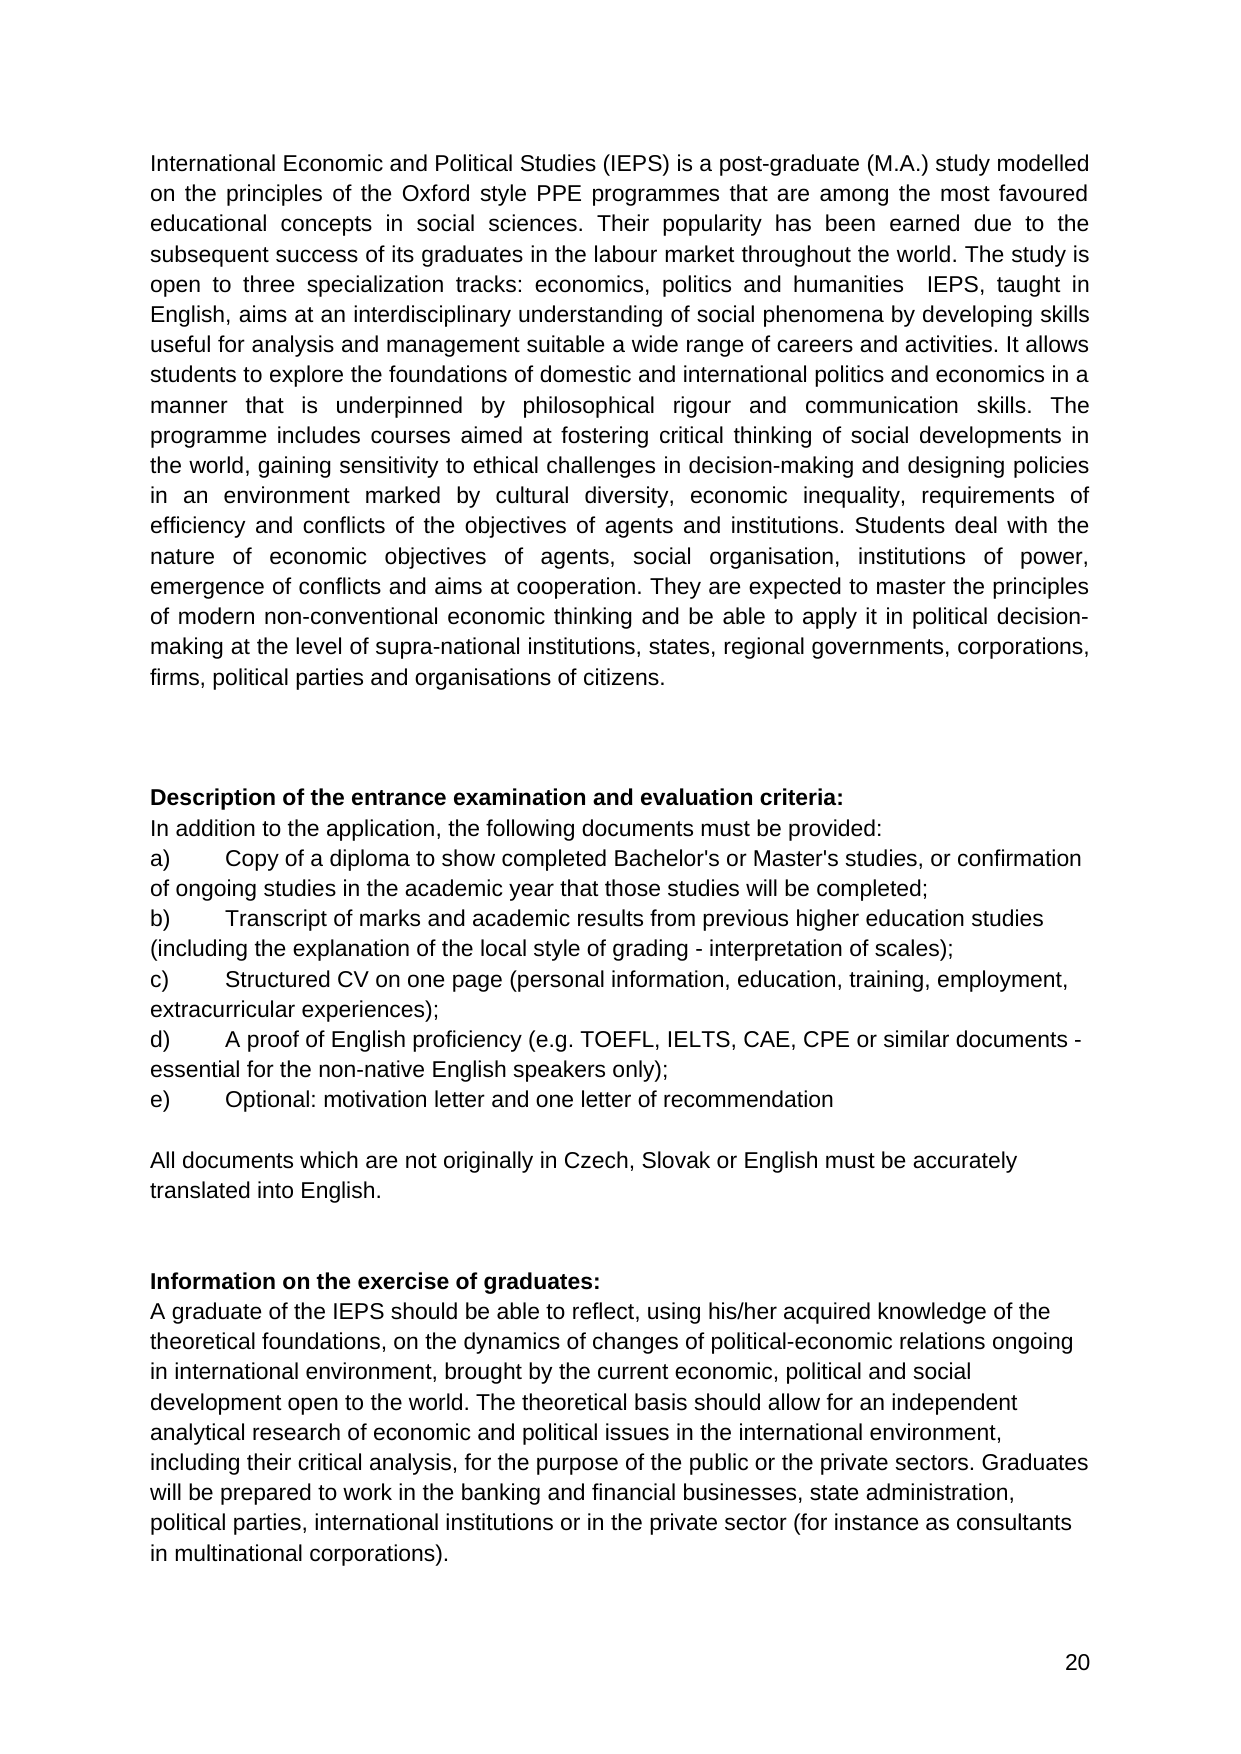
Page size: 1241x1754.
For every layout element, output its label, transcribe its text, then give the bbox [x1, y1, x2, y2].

text e) Optional: motivation letter and one letter of recommendation [150, 1086, 1090, 1113]
text a) Copy of a diploma to show completed Bachelor's or Master's studies, or confirmation of ongoing studies in the academic year that those studies will be completed; [150, 845, 1090, 901]
text International Economic and Political Studies (IEPS) is a post-graduate (M.A.) study modelled on the principles of the Oxford style PPE programmes that are among the most favoured educational concepts in social sciences. Their popularity has been earned due to the subsequent success of its graduates in the labour market throughout the world. The study is open to three specialization tracks: economics, politics and humanities IEPS, taught in English, aims at an interdisciplinary understanding of social phenomena by developing skills useful for analysis and management suitable a wide range of careers and activities. It allows students to explore the foundations of domestic and international politics and economics in a manner that is underpinned by philosophical rigour and communication skills. The programme includes courses aimed at fostering critical thinking of social developments in the world, gaining sensitivity to ethical challenges in decision-making and designing policies in an environment marked by cultural diversity, economic inequality, requirements of efficiency and conflicts of the objectives of agents and institutions. Students deal with the nature of economic objectives of agents, social organisation, institutions of power, emergence of conflicts and aims at cooperation. They are expected to master the principles of modern non-conventional economic thinking and be able to apply it in political decision-making at the level of supra-national institutions, states, regional governments, corporations, firms, political parties and organisations of citizens. [150, 150, 1090, 690]
text d) A proof of English proficiency (e.g. TOEFL, IELTS, CAE, CPE or similar documents - essential for the non-native English speakers only); [150, 1026, 1090, 1083]
text b) Transcript of marks and academic results from previous higher education studies (including the explanation of the local style of grading - interpretation of scales); [150, 905, 1090, 962]
text c) Structured CV on one page (personal information, education, training, employment, extracurricular experiences); [150, 966, 1090, 1022]
text All documents which are not originally in Czech, Slovak or English must be accurately translated into English. [150, 1147, 1090, 1203]
text In addition to the application, the following documents must be provided: [150, 814, 1090, 841]
text Information on the exercise of graduates: [150, 1268, 1090, 1294]
text Description of the entrance examination and evaluation criteria: [150, 784, 1090, 811]
text A graduate of the IEPS should be able to reflect, using his/her acquired knowledge of the theoretical foundations, on the dynamics of changes of political-economic relations ongoing in international environment, brought by the current economic, political and social development open to the world. The theoretical basis should allow for an independent analytical research of economic and political issues in the international environment, including their critical analysis, for the purpose of the public or the private sectors. Graduates will be prepared to work in the banking and financial businesses, state administration, political parties, international institutions or in the private sector (for instance as consultants in multinational corporations). [150, 1298, 1090, 1566]
